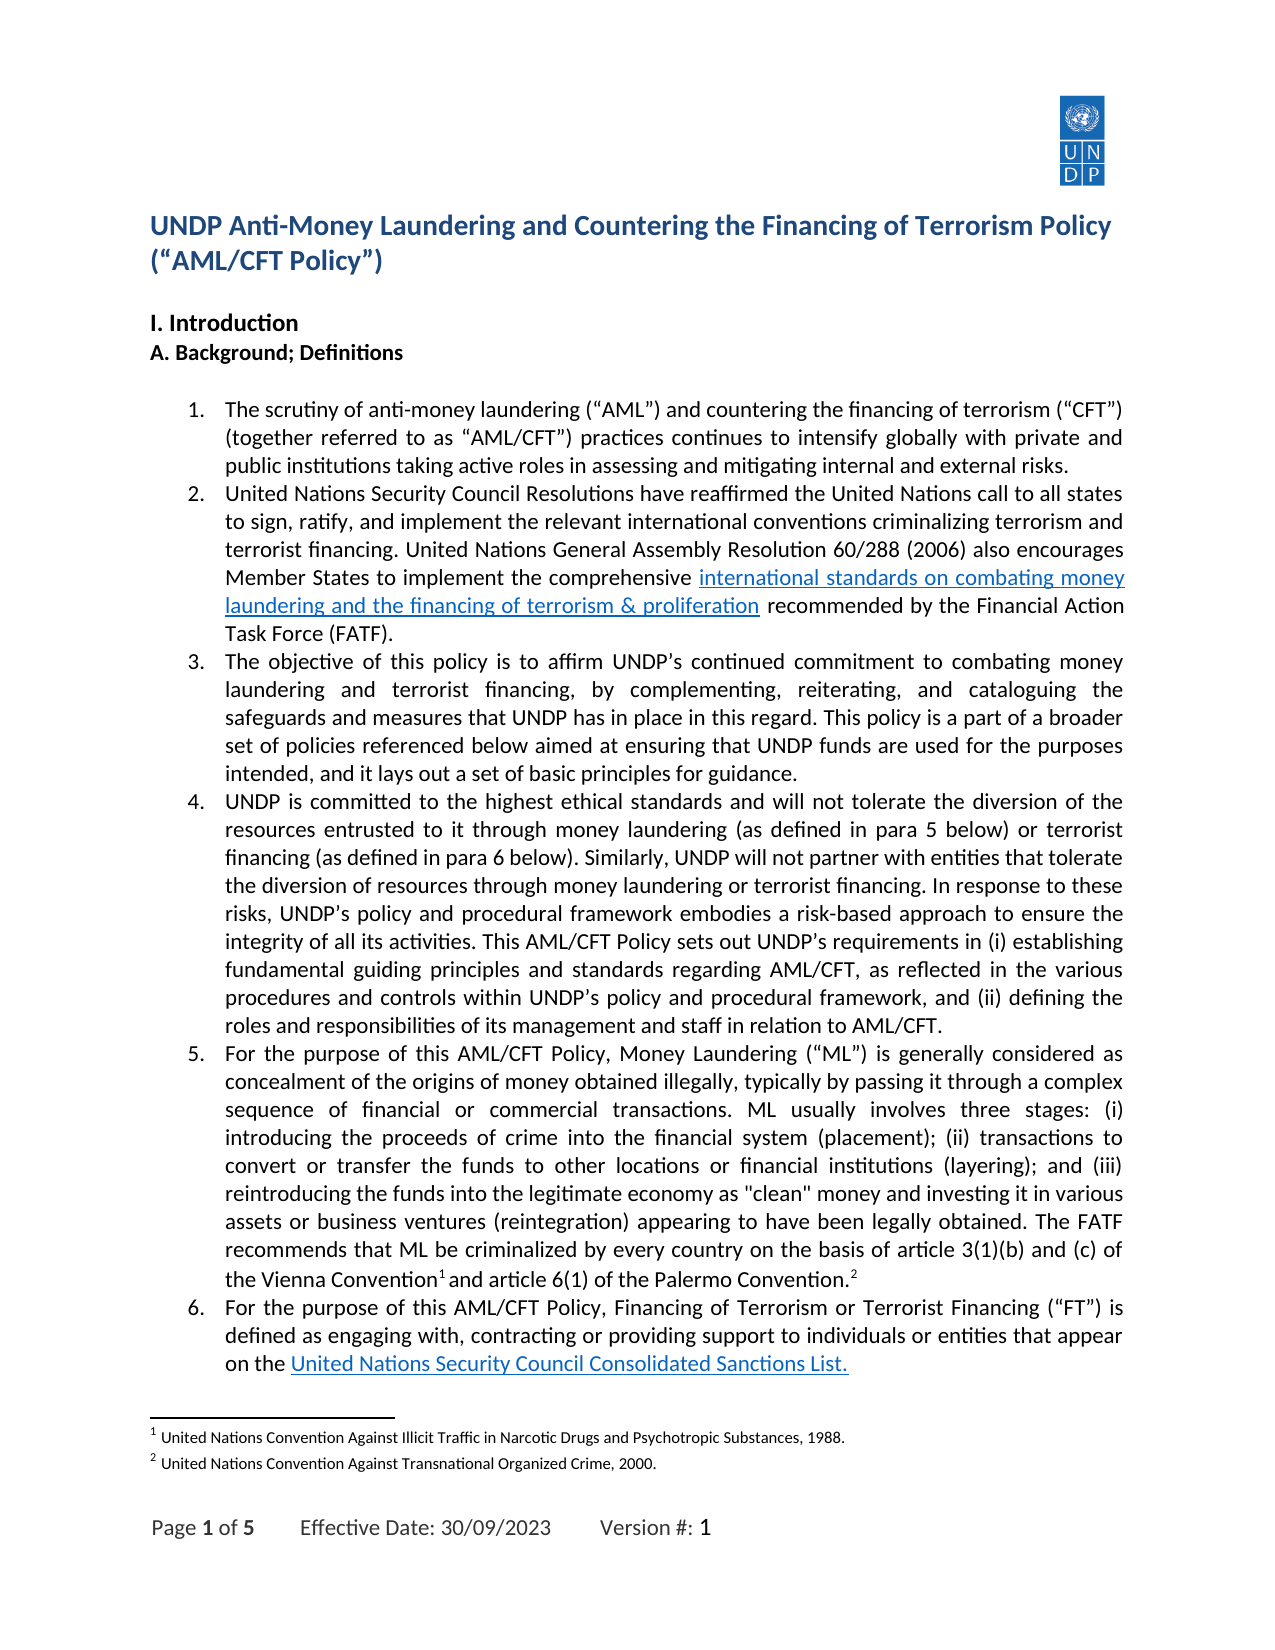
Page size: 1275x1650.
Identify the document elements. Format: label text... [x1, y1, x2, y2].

list The objective of this policy is to affirm UNDP’s continued commitment to combating money laundering and terrorist financing, by complementing, reiterating, and cataloguing the safeguards and measures that UNDP has in place in this regard. This policy is a part of a broader set of policies referenced below aimed at ensuring that UNDP funds are used for the purposes intended, and it lays out a set of basic principles for guidance. [187, 647, 1125, 787]
picture [1038, 75, 1125, 207]
list UNDP is committed to the highest ethical standards and will not tolerate the diversion of the resources entrusted to it through money laundering (as defined in para 5 below) or terrorist financing (as defined in para 6 below). Similarly, UNDP will not partner with entities that tolerate the diversion of resources through money laundering or terrorist financing. In response to these risks, UNDP’s policy and procedural framework embodies a risk-based approach to ensure the integrity of all its activities. This AML/CFT Policy sets out UNDP’s requirements in (i) establishing fundamental guiding principles and standards regarding AML/CFT, as reflected in the various procedures and controls within UNDP’s policy and procedural framework, and (ii) defining the roles and responsibilities of its management and staff in relation to AML/CFT. [187, 787, 1125, 1039]
list The scrutiny of anti-money laundering (“AML”) and countering the financing of terrorism (“CFT”) (together referred to as “AML/CFT”) practices continues to intensify globally with private and public institutions taking active roles in assessing and mitigating internal and external risks. [187, 395, 1125, 479]
list United Nations Security Council Resolutions have reaffirmed the United Nations call to all states to sign, ratify, and implement the relevant international conventions criminalizing terrorism and terrorist financing. United Nations General Assembly Resolution 60/288 (2006) also encourages Member States to implement the comprehensive international standards on combating money laundering and the financing of terrorism & proliferation recommended by the Financial Action Task Force (FATF). [187, 479, 1125, 647]
list For the purpose of this AML/CFT Policy, Financing of Terrorism or Terrorist Financing (“FT”) is defined as engaging with, contracting or providing support to individuals or entities that appear on the United Nations Security Council Consolidated Sanctions List. [187, 1293, 1125, 1377]
text I. Introduction A. Background; Definitions [150, 307, 1125, 366]
list For the purpose of this AML/CFT Policy, Money Laundering (“ML”) is generally considered as concealment of the origins of money obtained illegally, typically by passing it through a complex sequence of financial or commercial transactions. ML usually involves three stages: (i) introducing the proceeds of crime into the financial system (placement); (ii) transactions to convert or transfer the funds to other locations or financial institutions (layering); and (iii) reintroducing the funds into the legitimate economy as "clean" money and investing it in various assets or business ventures (reintegration) appearing to have been legally obtained. The FATF recommends that ML be criminalized by every country on the basis of article 3(1)(b) and (c) of the Vienna Convention and article 6(1) of the Palermo Convention. [187, 1039, 1125, 1293]
text UNDP Anti-Money Laundering and Countering the Financing of Terrorism Policy (“AML/CFT Policy”) [150, 207, 1125, 278]
